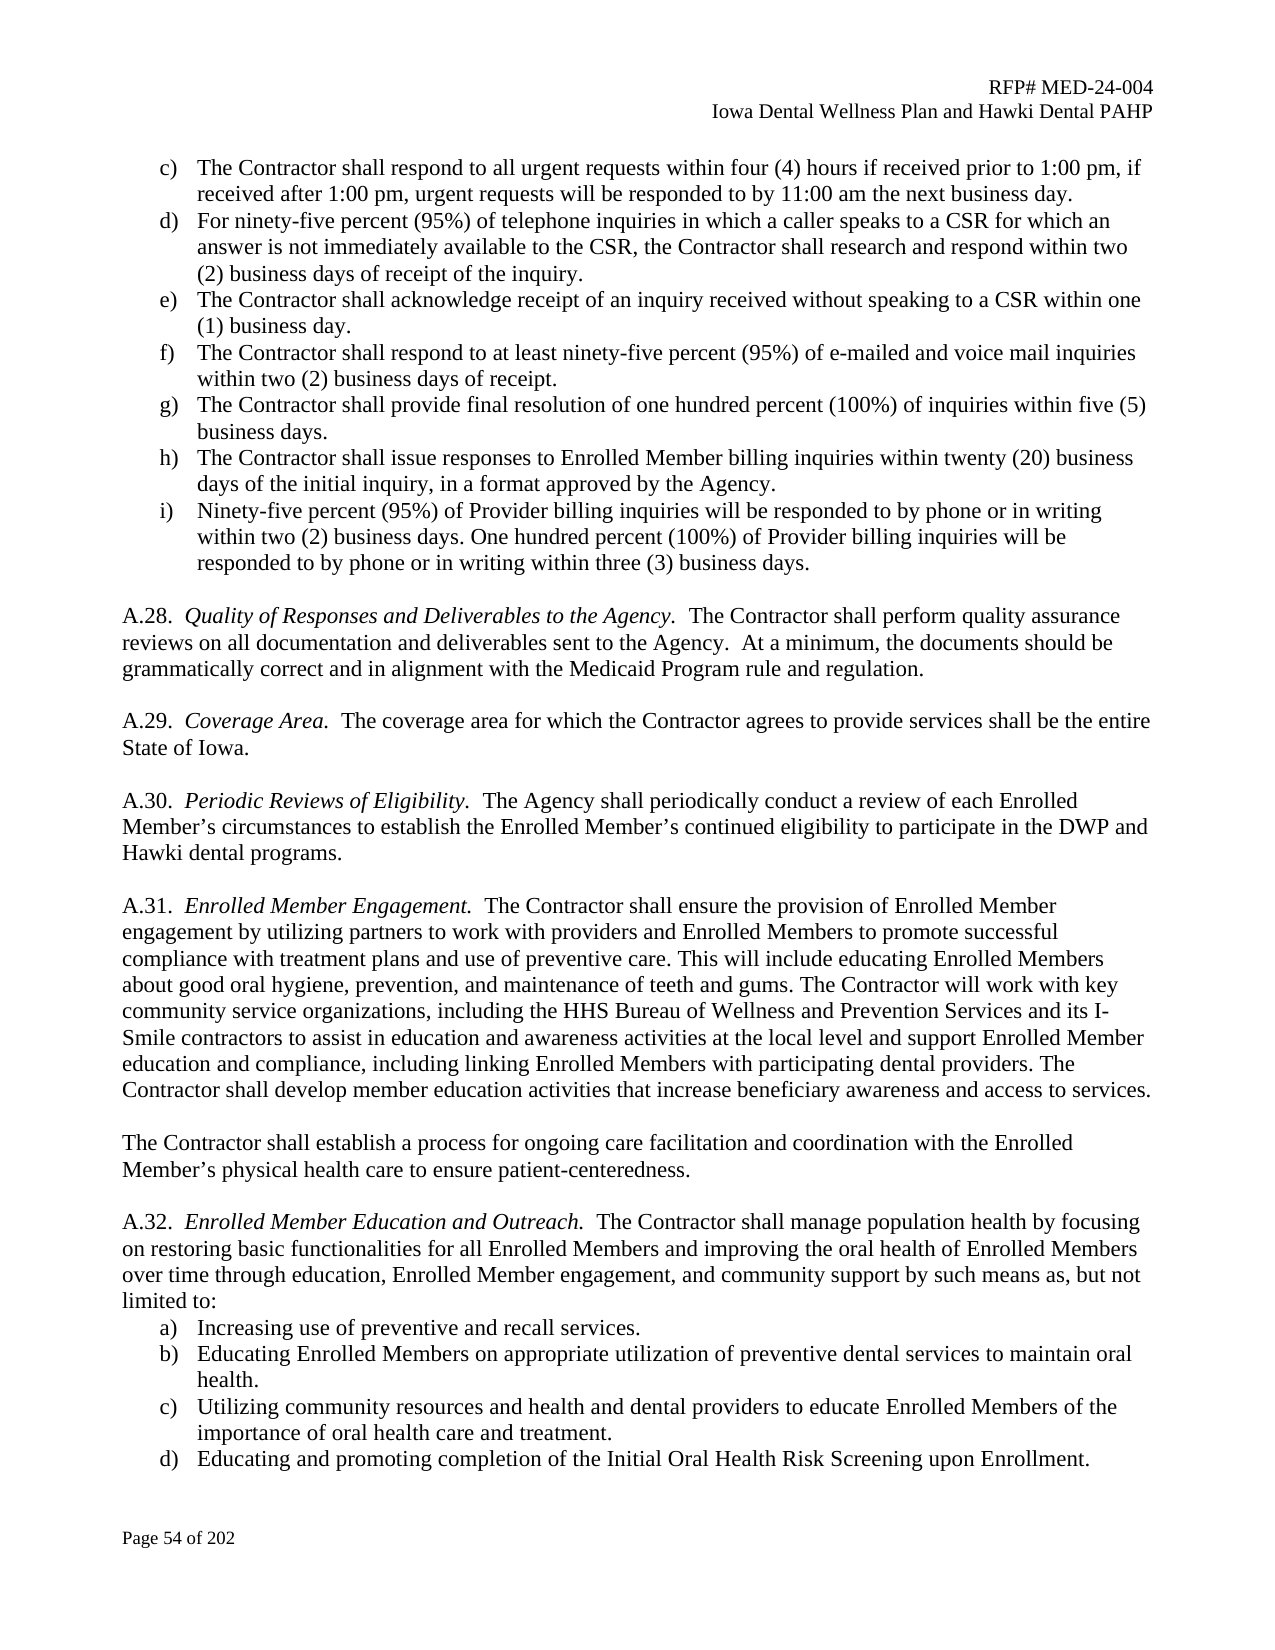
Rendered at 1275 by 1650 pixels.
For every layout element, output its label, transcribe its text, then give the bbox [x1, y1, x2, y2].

list The Contractor shall respond to all urgent requests within four (4) hours if received prior to 1:00 pm, if received after 1:00 pm, urgent requests will be responded to by 11:00 am the next business day. [159, 154, 1153, 207]
list Educating and promoting completion of the Initial Oral Health Risk Screening upon Enrollment. [159, 1446, 1153, 1472]
list The Contractor shall acknowledge receipt of an inquiry received without speaking to a CSR within one (1) business day. [159, 286, 1153, 339]
list Ninety-five percent (95%) of Provider billing inquiries will be responded to by phone or in writing within two (2) business days. One hundred percent (100%) of Provider billing inquiries will be responded to by phone or in writing within three (3) business days. [159, 497, 1153, 576]
text A.32. Enrolled Member Education and Outreach. The Contractor shall manage population health by focusing on restoring basic functionalities for all Enrolled Members and improving the oral health of Enrolled Members over time through education, Enrolled Member engagement, and community support by such means as, but not limited to: [122, 1208, 1153, 1314]
list The Contractor shall respond to at least ninety-five percent (95%) of e-mailed and voice mail inquiries within two (2) business days of receipt. [159, 339, 1153, 391]
text A.29. Coverage Area. The coverage area for which the Contractor agrees to provide services shall be the entire State of Iowa. [122, 708, 1153, 760]
list The Contractor shall provide final resolution of one hundred percent (100%) of inquiries within five (5) business days. [159, 391, 1153, 444]
list Utilizing community resources and health and dental providers to educate Enrolled Members of the importance of oral health care and treatment. [159, 1393, 1153, 1446]
list For ninety-five percent (95%) of telephone inquiries in which a caller speaks to a CSR for which an answer is not immediately available to the CSR, the Contractor shall research and respond within two (2) business days of receipt of the inquiry. [159, 207, 1153, 286]
text The Contractor shall establish a process for ongoing care facilitation and coordination with the Enrolled Member’s physical health care to ensure patient-centeredness. [122, 1129, 1153, 1182]
text A.30. Periodic Reviews of Eligibility. The Agency shall periodically conduct a review of each Enrolled Member’s circumstances to establish the Enrolled Member’s continued eligibility to participate in the DWP and Hawki dental programs. [122, 787, 1153, 866]
list The Contractor shall issue responses to Enrolled Member billing inquiries within twenty (20) business days of the initial inquiry, in a format approved by the Agency. [159, 444, 1153, 497]
list Increasing use of preventive and recall services. [159, 1314, 1153, 1340]
list Educating Enrolled Members on appropriate utilization of preventive dental services to maintain oral health. [159, 1340, 1153, 1393]
text A.28. Quality of Responses and Deliverables to the Agency. The Contractor shall perform quality assurance reviews on all documentation and deliverables sent to the Agency. At a minimum, the documents should be grammatically correct and in alignment with the Medicaid Program rule and regulation. [122, 602, 1153, 681]
text A.31. Enrolled Member Engagement. The Contractor shall ensure the provision of Enrolled Member engagement by utilizing partners to work with providers and Enrolled Members to promote successful compliance with treatment plans and use of preventive care. This will include educating Enrolled Members about good oral hygiene, prevention, and maintenance of teeth and gums. The Contractor will work with key community service organizations, including the HHS Bureau of Wellness and Prevention Services and its I-Smile contractors to assist in education and awareness activities at the local level and support Enrolled Member education and compliance, including linking Enrolled Members with participating dental providers. The Contractor shall develop member education activities that increase beneficiary awareness and access to services. [122, 892, 1153, 1103]
